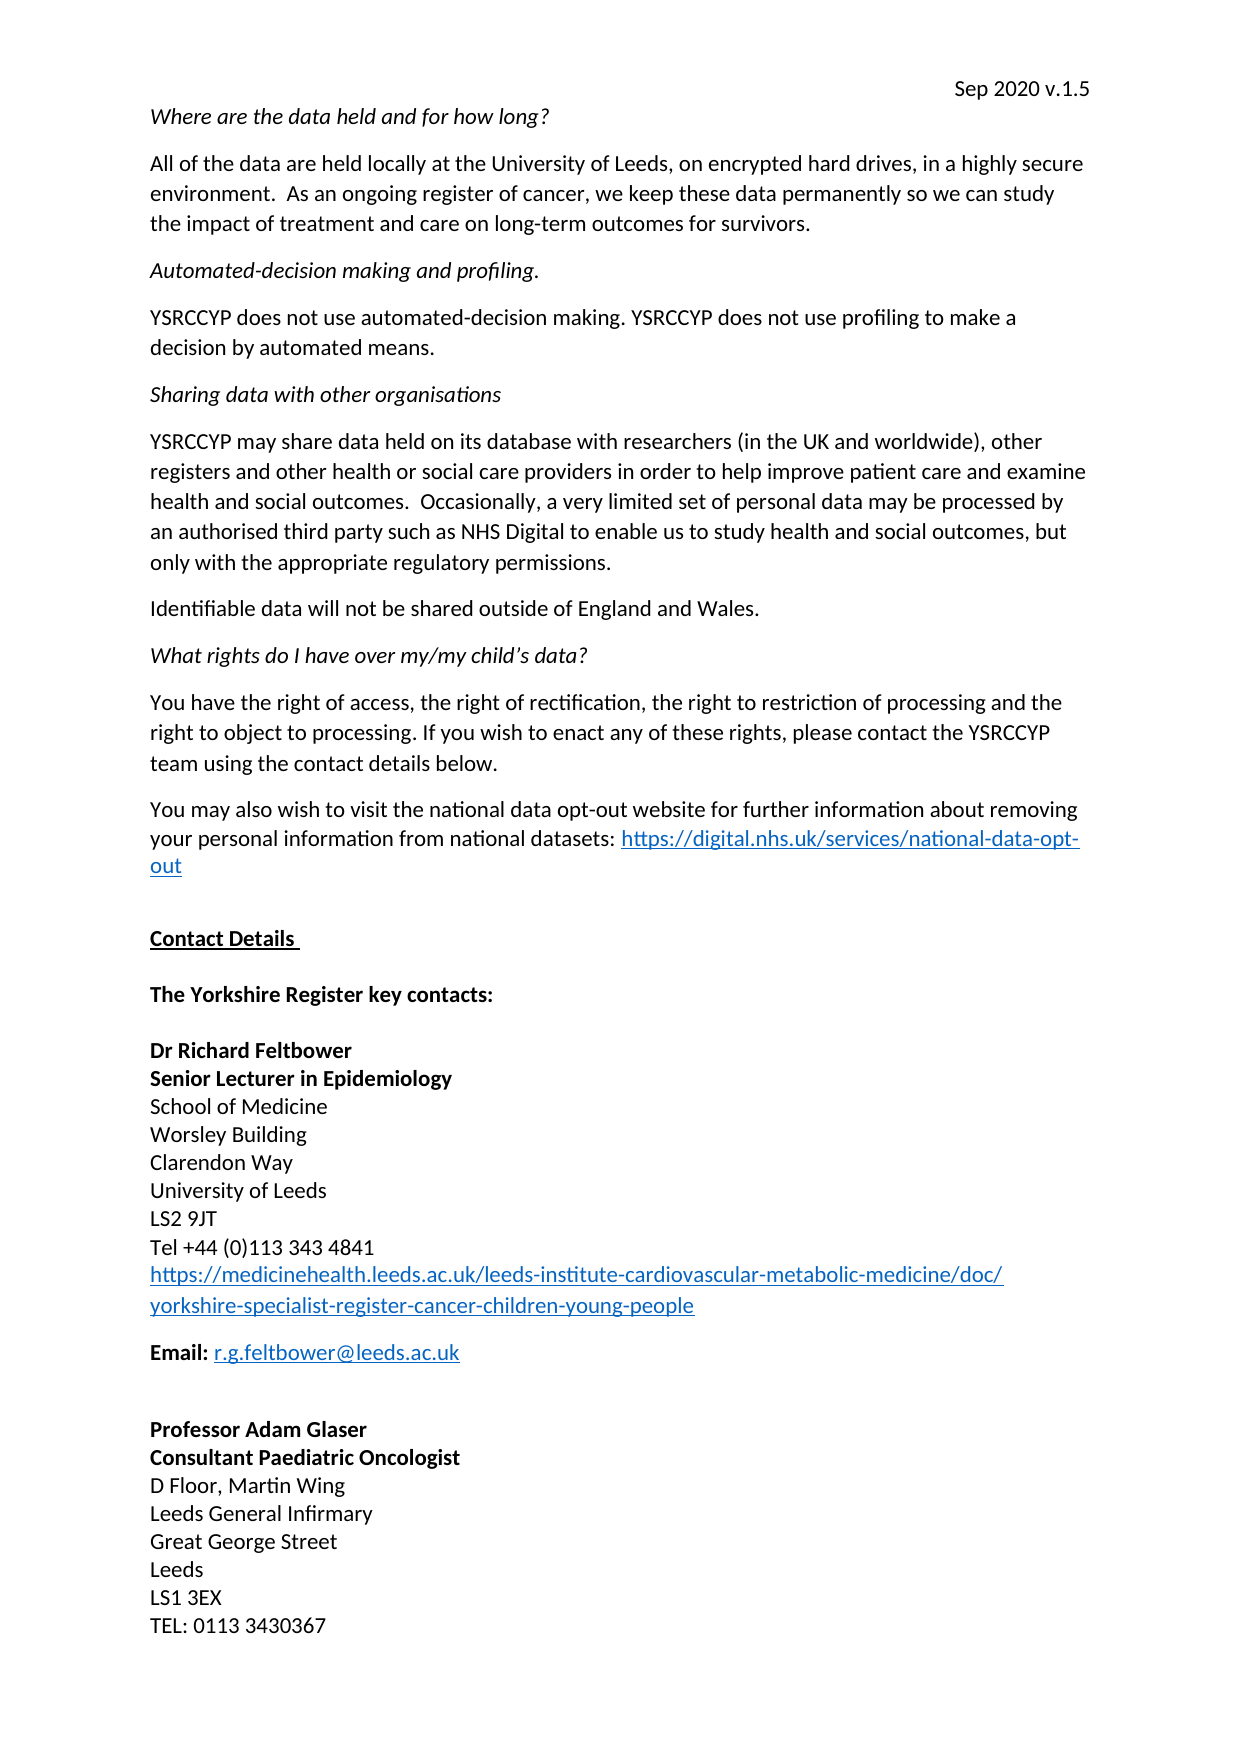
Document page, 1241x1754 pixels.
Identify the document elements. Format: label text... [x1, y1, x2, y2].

text Great George Street [150, 1527, 1090, 1555]
text YSRCCYP does not use automated-decision making. YSRCCYP does not use profiling to make a decision by automated means. [150, 303, 1090, 361]
text Leeds General Infirmary [150, 1499, 1090, 1527]
text Dr Richard Feltbower [150, 1036, 1090, 1064]
text https://medicinehealth.leeds.ac.uk/leeds-institute-cardiovascular-metabolic-medicine/doc/yorkshire-specialist-register-cancer-children-young-people [150, 1261, 1090, 1319]
text Consultant Paediatric Oncologist [150, 1443, 1090, 1471]
text You may also wish to visit the national data opt-out website for further information about removing your personal information from national datasets: https://digital.nhs.uk/services/national-data-opt-out [150, 796, 1090, 880]
text TEL: 0113 3430367 [150, 1611, 1090, 1639]
text Senior Lecturer in Epidemiology [150, 1064, 1090, 1092]
text What rights do I have over my/my child’s data? [150, 641, 1090, 669]
text Contact Details [150, 924, 1090, 952]
text You have the right of access, the right of rectification, the right to restriction of processing and the right to object to processing. If you wish to enact any of these rights, please contact the YSRCCYP team using the contact details below. [150, 688, 1090, 777]
text Automated-decision making and profiling. [150, 256, 1090, 284]
text Worsley Building [150, 1121, 1090, 1148]
text Identifiable data will not be shared outside of England and Wales. [150, 594, 1090, 623]
text LS2 9JT [150, 1204, 1090, 1233]
text Tel +44 (0)113 343 4841 [150, 1233, 1090, 1261]
text The Yorkshire Register key contacts: [150, 980, 1090, 1008]
text Leeds [150, 1555, 1090, 1583]
text Professor Adam Glaser [150, 1415, 1090, 1443]
text Sharing data with other organisations [150, 380, 1090, 408]
text Email: r.g.feltbower@leeds.ac.uk [150, 1338, 1090, 1366]
text D Floor, Martin Wing [150, 1471, 1090, 1499]
text School of Medicine [150, 1092, 1090, 1121]
text Clarendon Way [150, 1148, 1090, 1177]
text LS1 3EX [150, 1583, 1090, 1611]
text All of the data are held locally at the University of Leeds, on encrypted hard drives, in a highly secure environment. As an ongoing register of cancer, we keep these data permanently so we can study the impact of treatment and care on long-term outcomes for survivors. [150, 149, 1090, 237]
text Where are the data held and for how long? [150, 102, 1090, 130]
text YSRCCYP may share data held on its database with researchers (in the UK and worldwide), other registers and other health or social care providers in order to help improve patient care and examine health and social outcomes. Occasionally, a very limited set of personal data may be processed by an authorised third party such as NHS Digital to enable us to study health and social outcomes, but only with the appropriate regulatory permissions. [150, 427, 1090, 576]
text University of Leeds [150, 1177, 1090, 1204]
